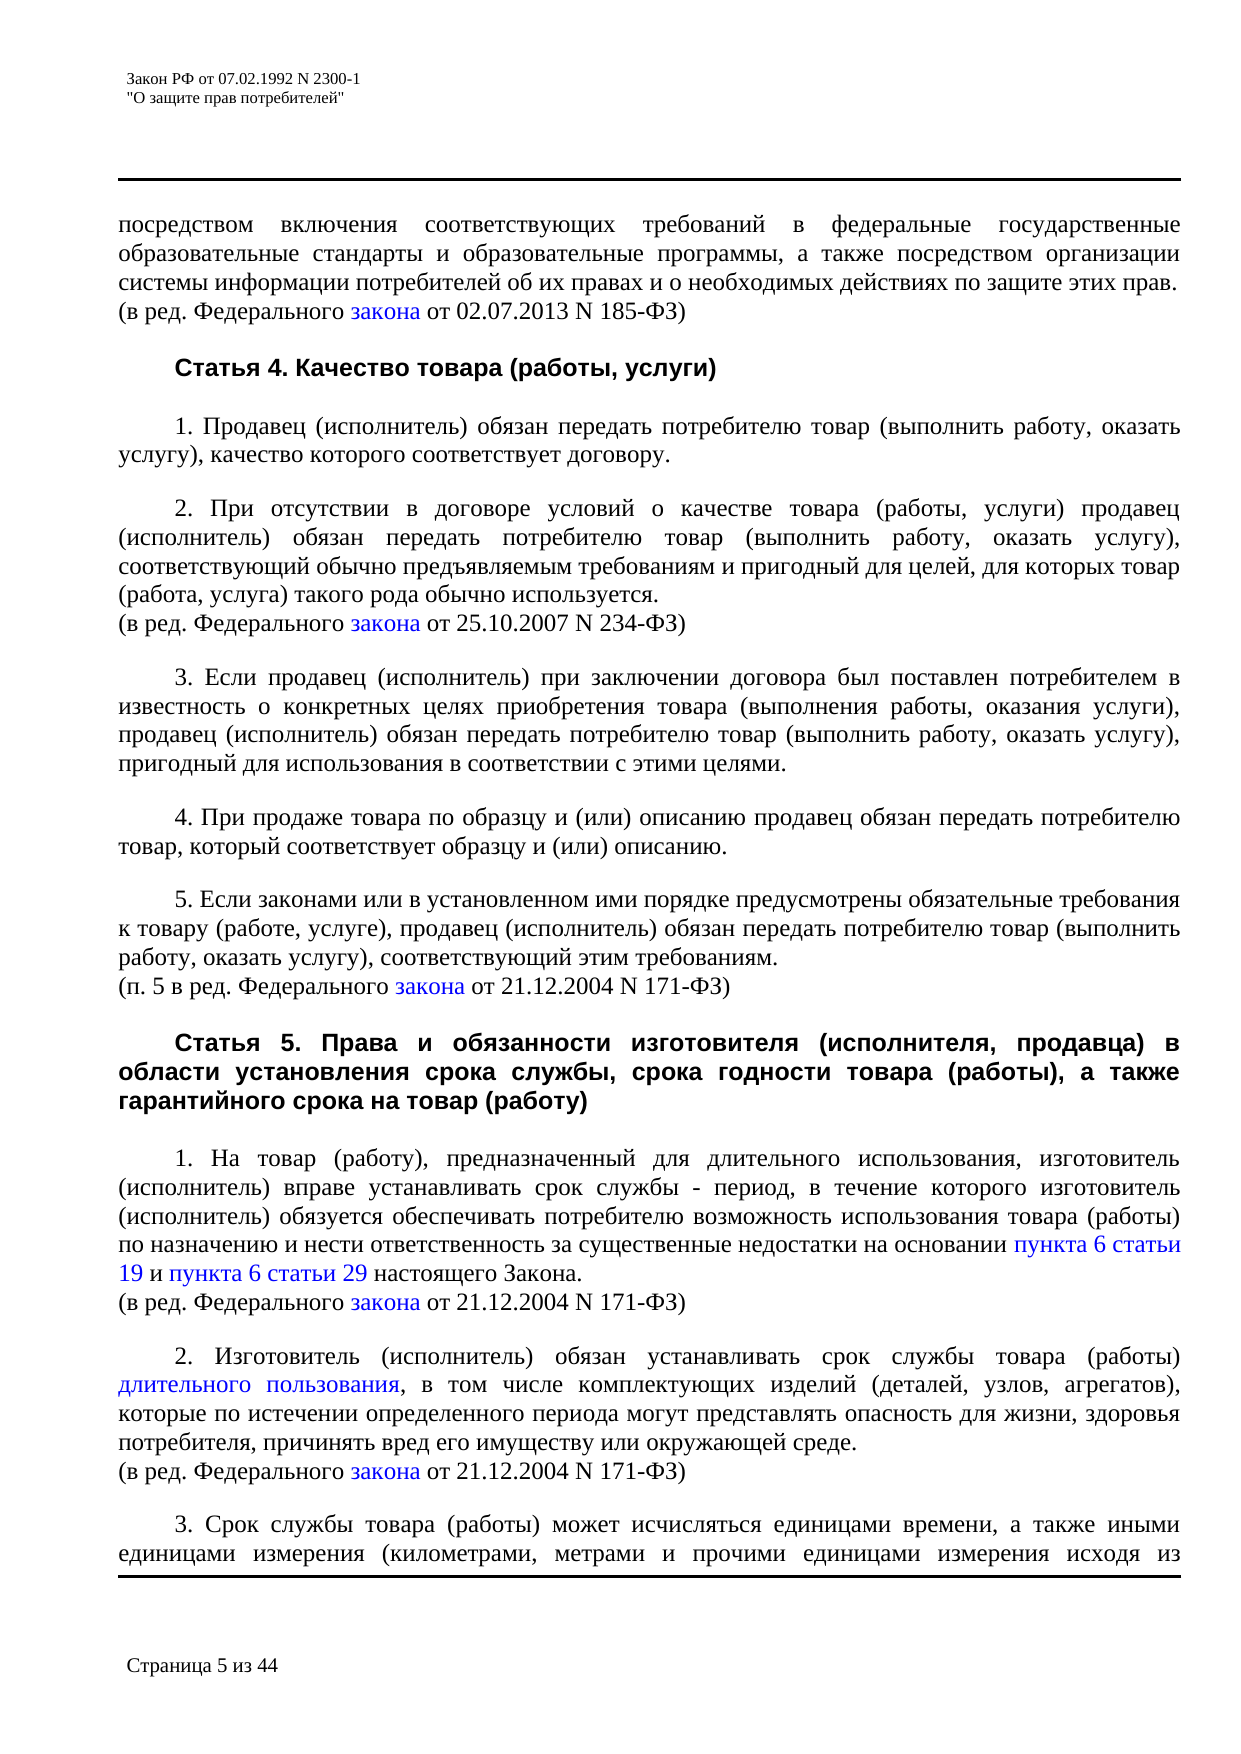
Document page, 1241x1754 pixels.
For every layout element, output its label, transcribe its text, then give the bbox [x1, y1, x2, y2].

text 4. При продаже товара по образцу и (или) описанию продавец обязан передать потребителю товар, который соответствует образцу и (или) описанию. [118, 802, 1181, 859]
text (в ред. Федерального закона от 02.07.2013 N 185-ФЗ) [118, 296, 1181, 324]
text (в ред. Федерального закона от 25.10.2007 N 234-ФЗ) [118, 608, 1181, 637]
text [118, 1509, 1181, 1567]
text 2. Изготовитель (исполнитель) обязан устанавливать срок службы товара (работы) длительного пользования, в том числе комплектующих изделий (деталей, узлов, агрегатов), которые по истечении определенного периода могут представлять опасность для жизни, здоровья потребителя, причинять вред его имуществу или окружающей среде. [118, 1341, 1181, 1456]
title Статья 4. Качество товара (работы, услуги) [118, 353, 1181, 382]
text (в ред. Федерального закона от 21.12.2004 N 171-ФЗ) [118, 1287, 1181, 1316]
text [118, 209, 1181, 296]
text (в ред. Федерального закона от 21.12.2004 N 171-ФЗ) [118, 1456, 1181, 1484]
text (п. 5 в ред. Федерального закона от 21.12.2004 N 171-ФЗ) [118, 971, 1181, 999]
text 1. На товар (работу), предназначенный для длительного использования, изготовитель (исполнитель) вправе устанавливать срок службы - период, в течение которого изготовитель (исполнитель) обязуется обеспечивать потребителю возможность использования товара (работы) по назначению и нести ответственность за существенные недостатки на основании пункта 6 статьи 19 и пункта 6 статьи 29 настоящего Закона. [118, 1143, 1181, 1287]
text 5. Если законами или в установленном ими порядке предусмотрены обязательные требования к товару (работе, услуге), продавец (исполнитель) обязан передать потребителю товар (выполнить работу, оказать услугу), соответствующий этим требованиям. [118, 884, 1181, 971]
text 3. Если продавец (исполнитель) при заключении договора был поставлен потребителем в известность о конкретных целях приобретения товара (выполнения работы, оказания услуги), продавец (исполнитель) обязан передать потребителю товар (выполнить работу, оказать услугу), пригодный для использования в соответствии с этими целями. [118, 662, 1181, 777]
title Статья 5. Права и обязанности изготовителя (исполнителя, продавца) в области установления срока службы, срока годности товара (работы), а также гарантийного срока на товар (работу) [118, 1028, 1181, 1114]
text 2. При отсутствии в договоре условий о качестве товара (работы, услуги) продавец (исполнитель) обязан передать потребителю товар (выполнить работу, оказать услугу), соответствующий обычно предъявляемым требованиям и пригодный для целей, для которых товар (работа, услуга) такого рода обычно используется. [118, 493, 1181, 608]
text 1. Продавец (исполнитель) обязан передать потребителю товар (выполнить работу, оказать услугу), качество которого соответствует договору. [118, 411, 1181, 468]
